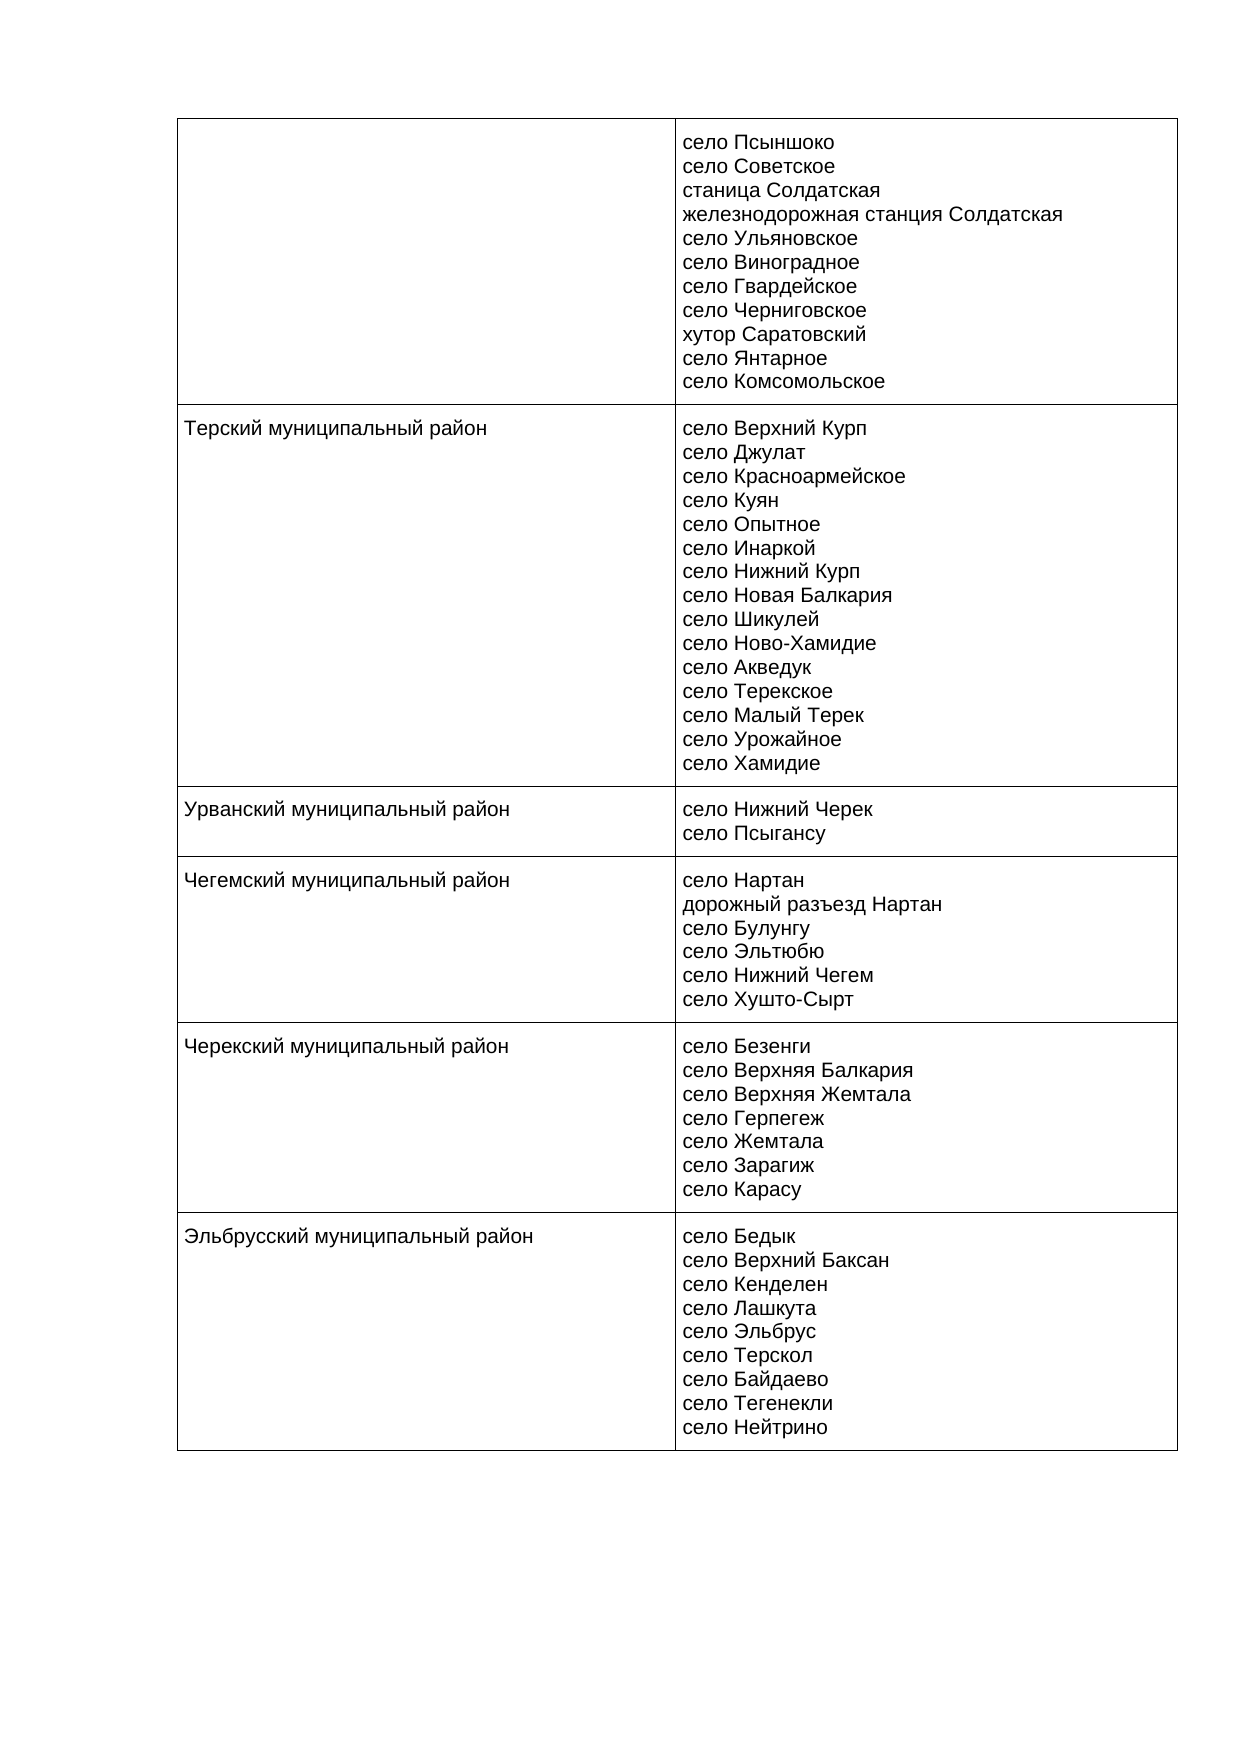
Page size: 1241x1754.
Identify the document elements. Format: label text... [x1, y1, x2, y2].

table_cell Урванский муниципальный район [178, 787, 675, 856]
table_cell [676, 119, 1177, 404]
table_cell село Нартан дорожный разъезд Нартан село Булунгу село Эльтюбю село Нижний Чегем село Хушто-Сырт [676, 857, 1177, 1022]
table_cell Черекский муниципальный район [178, 1023, 675, 1212]
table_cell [178, 119, 675, 404]
table_cell село Безенги село Верхняя Балкария село Верхняя Жемтала село Герпегеж село Жемтала село Зарагиж село Карасу [676, 1023, 1177, 1212]
table_cell село Нижний Черек село Псыгансу [676, 787, 1177, 856]
table_cell Эльбрусский муниципальный район [178, 1213, 675, 1450]
table_cell село Бедык село Верхний Баксан село Кенделен село Лашкута село Эльбрус село Терскол село Байдаево село Тегенекли село Нейтрино [676, 1213, 1177, 1450]
table_cell Терский муниципальный район [178, 405, 675, 786]
table_cell село Верхний Курп село Джулат село Красноармейское село Куян село Опытное село Инаркой село Нижний Курп село Новая Балкария село Шикулей село Ново-Хамидие село Акведук село Терекское село Малый Терек село Урожайное село Хамидие [676, 405, 1177, 786]
table_cell Чегемский муниципальный район [178, 857, 675, 1022]
